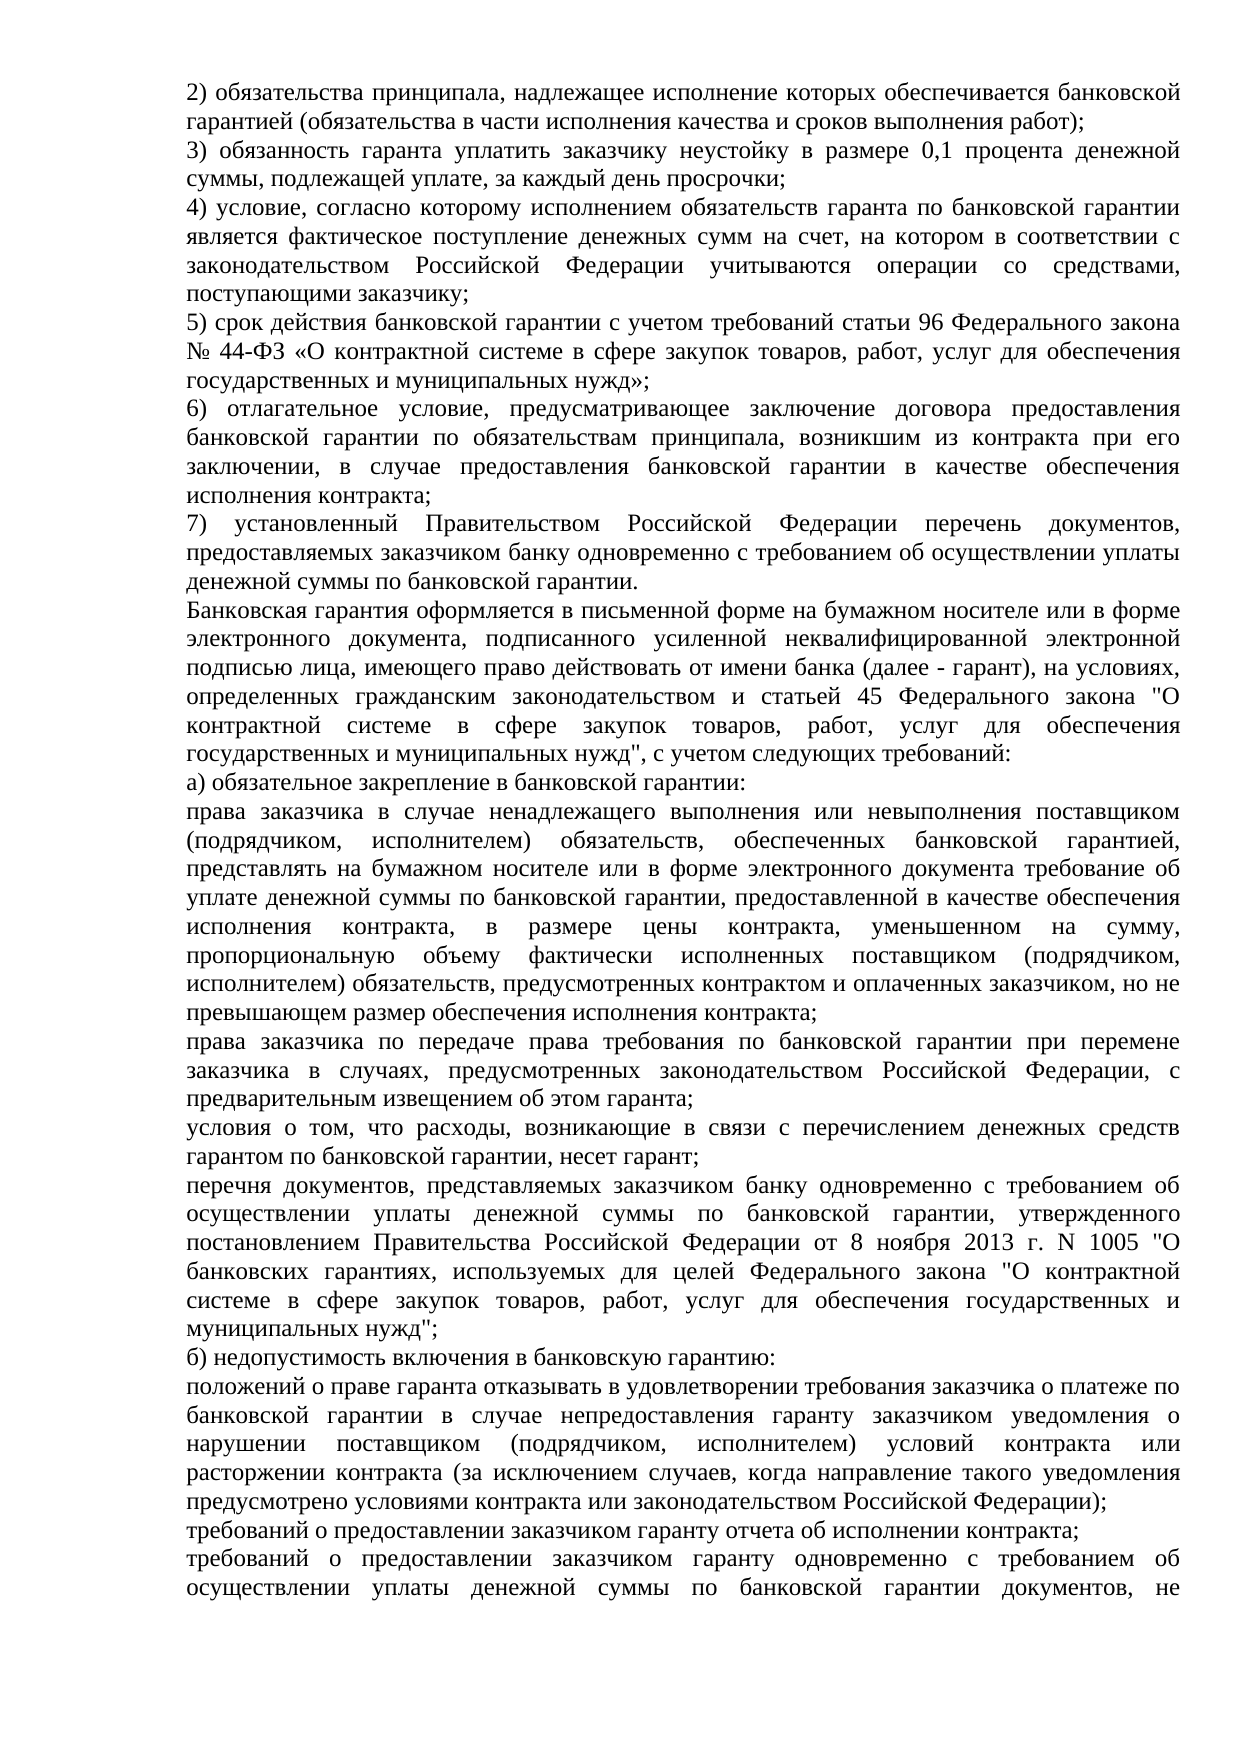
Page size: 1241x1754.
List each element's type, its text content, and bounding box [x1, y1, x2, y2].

list требований о предоставлении заказчиком гаранту отчета об исполнении контракта; [186, 1515, 1181, 1543]
list б) недопустимость включения в банковскую гарантию: [186, 1342, 1181, 1371]
list положений о праве гаранта отказывать в удовлетворении требования заказчика о платеже по банковской гарантии в случае непредоставления гаранту заказчиком уведомления о нарушении поставщиком (подрядчиком, исполнителем) условий контракта или расторжении контракта (за исключением случаев, когда направление такого уведомления предусмотрено условиями контракта или законодательством Российской Федерации); [186, 1371, 1181, 1515]
list права заказчика по передаче права требования по банковской гарантии при перемене заказчика в случаях, предусмотренных законодательством Российской Федерации, с предварительным извещением об этом гаранта; [186, 1026, 1181, 1112]
list условия о том, что расходы, возникающие в связи с перечислением денежных средств гарантом по банковской гарантии, несет гарант; [186, 1112, 1181, 1170]
list 7) установленный Правительством Российской Федерации перечень документов, предоставляемых заказчиком банку одновременно с требованием об осуществлении уплаты денежной суммы по банковской гарантии. [186, 508, 1181, 595]
list права заказчика в случае ненадлежащего выполнения или невыполнения поставщиком (подрядчиком, исполнителем) обязательств, обеспеченных банковской гарантией, представлять на бумажном носителе или в форме электронного документа требование об уплате денежной суммы по банковской гарантии, предоставленной в качестве обеспечения исполнения контракта, в размере цены контракта, уменьшенном на сумму, пропорциональную объему фактически исполненных поставщиком (подрядчиком, исполнителем) обязательств, предусмотренных контрактом и оплаченных заказчиком, но не превышающем размер обеспечения исполнения контракта; [186, 796, 1181, 1026]
list 5) срок действия банковской гарантии с учетом требований статьи 96 Федерального закона № 44-ФЗ «О контрактной системе в сфере закупок товаров, работ, услуг для обеспечения государственных и муниципальных нужд»; [186, 307, 1181, 393]
list 3) обязанность гаранта уплатить заказчику неустойку в размере 0,1 процента денежной суммы, подлежащей уплате, за каждый день просрочки; [186, 135, 1181, 192]
list 6) отлагательное условие, предусматривающее заключение договора предоставления банковской гарантии по обязательствам принципала, возникшим из контракта при его заключении, в случае предоставления банковской гарантии в качестве обеспечения исполнения контракта; [186, 393, 1181, 508]
list перечня документов, представляемых заказчиком банку одновременно с требованием об осуществлении уплаты денежной суммы по банковской гарантии, утвержденного постановлением Правительства Российской Федерации от 8 ноября 2013 г. N 1005 "О банковских гарантиях, используемых для целей Федерального закона "О контрактной системе в сфере закупок товаров, работ, услуг для обеспечения государственных и муниципальных нужд"; [186, 1170, 1181, 1342]
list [186, 1543, 1181, 1601]
list а) обязательное закрепление в банковской гарантии: [186, 767, 1181, 796]
list Банковская гарантия оформляется в письменной форме на бумажном носителе или в форме электронного документа, подписанного усиленной неквалифицированной электронной подписью лица, имеющего право действовать от имени банка (далее - гарант), на условиях, определенных гражданским законодательством и статьей 45 Федерального закона "О контрактной системе в сфере закупок товаров, работ, услуг для обеспечения государственных и муниципальных нужд", с учетом следующих требований: [186, 595, 1181, 767]
list 2) обязательства принципала, надлежащее исполнение которых обеспечивается банковской гарантией (обязательства в части исполнения качества и сроков выполнения работ); [186, 77, 1181, 135]
list 4) условие, согласно которому исполнением обязательств гаранта по банковской гарантии является фактическое поступление денежных сумм на счет, на котором в соответствии с законодательством Российской Федерации учитываются операции со средствами, поступающими заказчику; [186, 192, 1181, 307]
